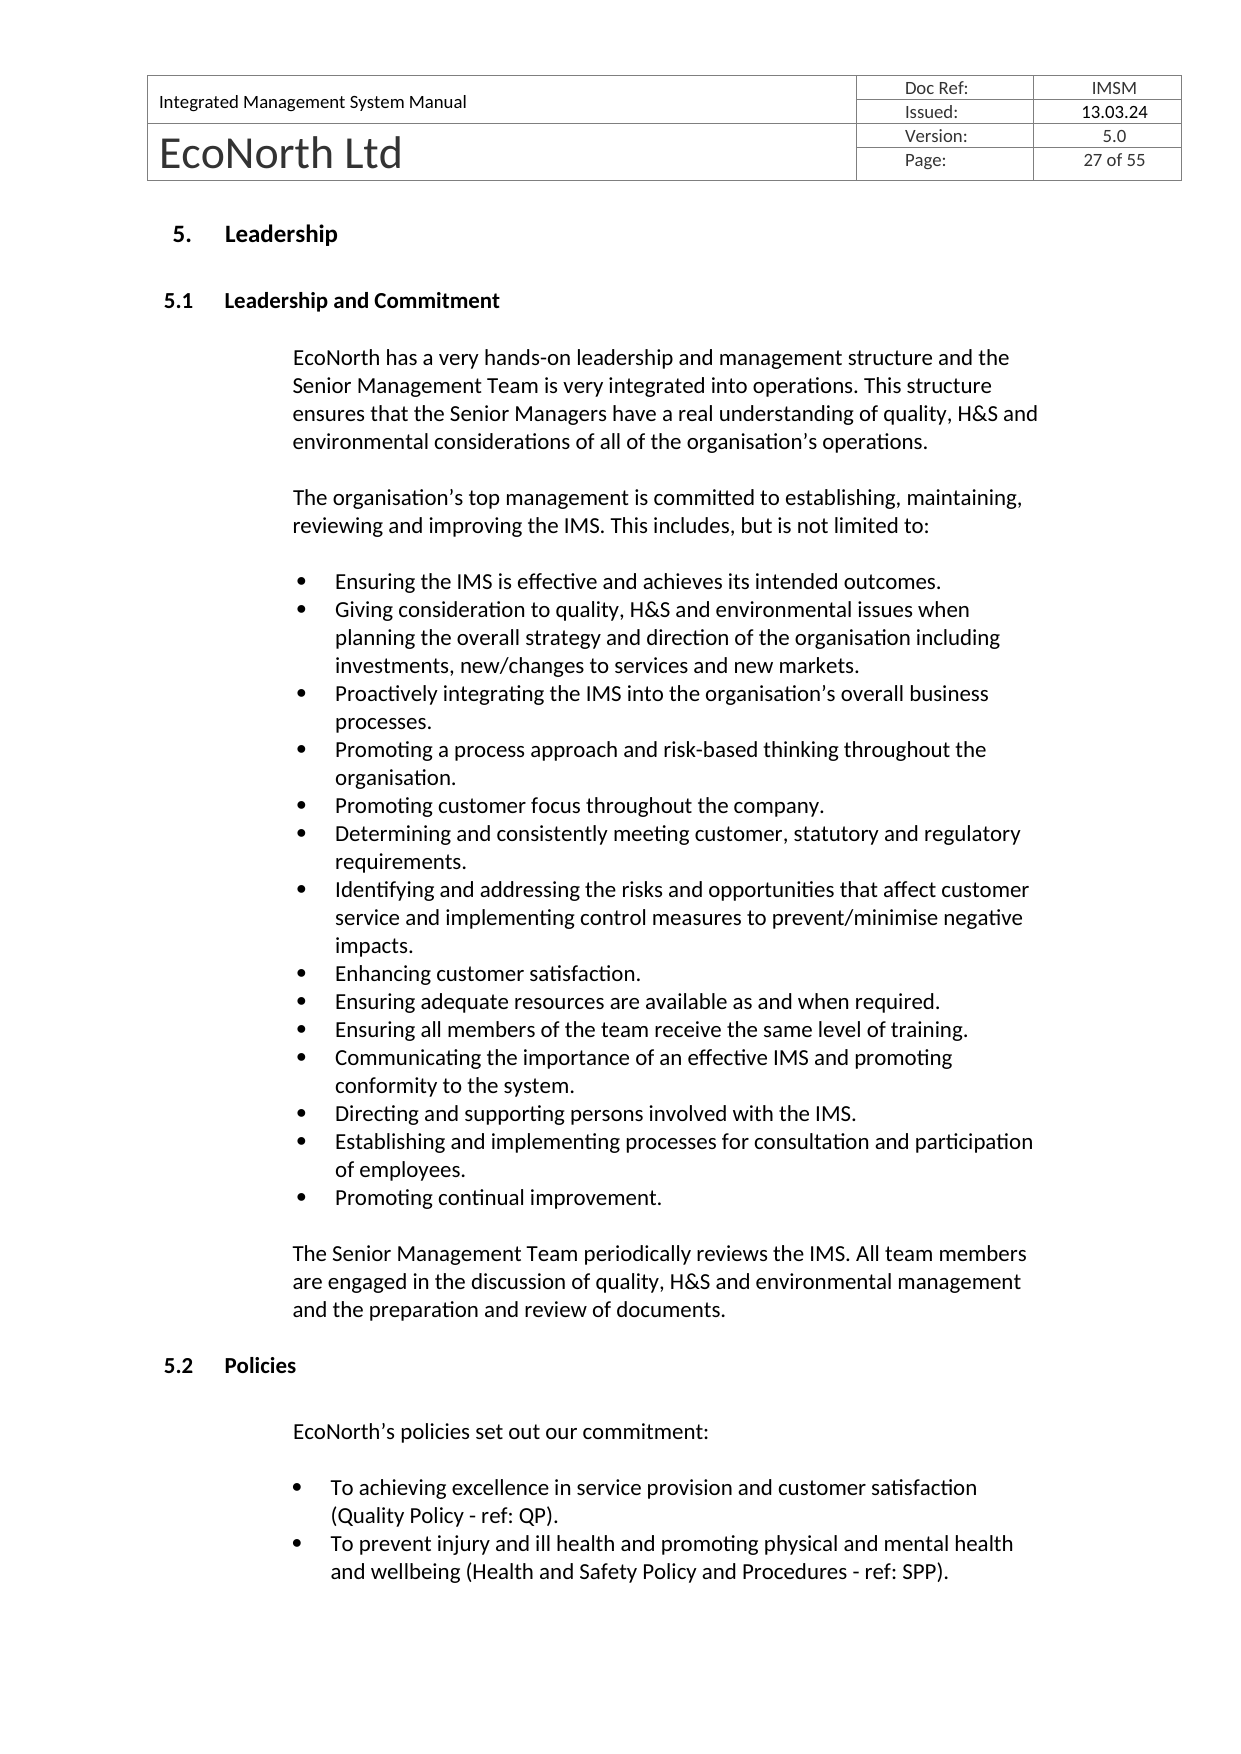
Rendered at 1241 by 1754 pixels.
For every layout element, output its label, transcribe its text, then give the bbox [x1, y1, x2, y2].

subtitle Leadership [158, 219, 1053, 249]
subtitle Policies [164, 1351, 1053, 1379]
list To prevent injury and ill health and promoting physical and mental health and wellbeing (Health and Safety Policy and Procedures - ref: SPP). [293, 1529, 1053, 1585]
text The organisation’s top management is committed to establishing, maintaining, reviewing and improving the IMS. This includes, but is not limited to: [292, 483, 1053, 539]
subtitle Promoting a process approach and risk-based thinking throughout the organisation. [297, 735, 1053, 791]
subtitle Leadership and Commitment [164, 287, 1053, 315]
subtitle Determining and consistently meeting customer, statutory and regulatory requirements. [297, 819, 1053, 875]
subtitle The Senior Management Team periodically reviews the IMS. All team members are engaged in the discussion of quality, H&S and environmental management and the preparation and review of documents. [224, 1239, 1053, 1323]
subtitle Identifying and addressing the risks and opportunities that affect customer service and implementing control measures to prevent/minimise negative impacts. [297, 875, 1053, 959]
subtitle Giving consideration to quality, H&S and environmental issues when planning the overall strategy and direction of the organisation including investments, new/changes to services and new markets. [297, 595, 1053, 679]
text EcoNorth’s policies set out our commitment: [292, 1417, 1053, 1445]
subtitle Enhancing customer satisfaction. [297, 959, 1053, 987]
list To achieving excellence in service provision and customer satisfaction (Quality Policy - ref: QP). [293, 1473, 1053, 1529]
subtitle Ensuring the IMS is effective and achieves its intended outcomes. [297, 567, 1053, 595]
subtitle Ensuring all members of the team receive the same level of training. [297, 1015, 1053, 1043]
subtitle Establishing and implementing processes for consultation and participation of employees. [297, 1127, 1053, 1183]
subtitle Directing and supporting persons involved with the IMS. [297, 1099, 1053, 1127]
subtitle Proactively integrating the IMS into the organisation’s overall business processes. [297, 679, 1053, 735]
subtitle Promoting customer focus throughout the company. [297, 791, 1053, 819]
subtitle Promoting continual improvement. [297, 1183, 1053, 1211]
text EcoNorth has a very hands-on leadership and management structure and the Senior Management Team is very integrated into operations. This structure ensures that the Senior Managers have a real understanding of quality, H&S and environmental considerations of all of the organisation’s operations. [292, 343, 1053, 455]
subtitle Ensuring adequate resources are available as and when required. [297, 987, 1053, 1015]
subtitle Communicating the importance of an effective IMS and promoting conformity to the system. [297, 1043, 1053, 1099]
